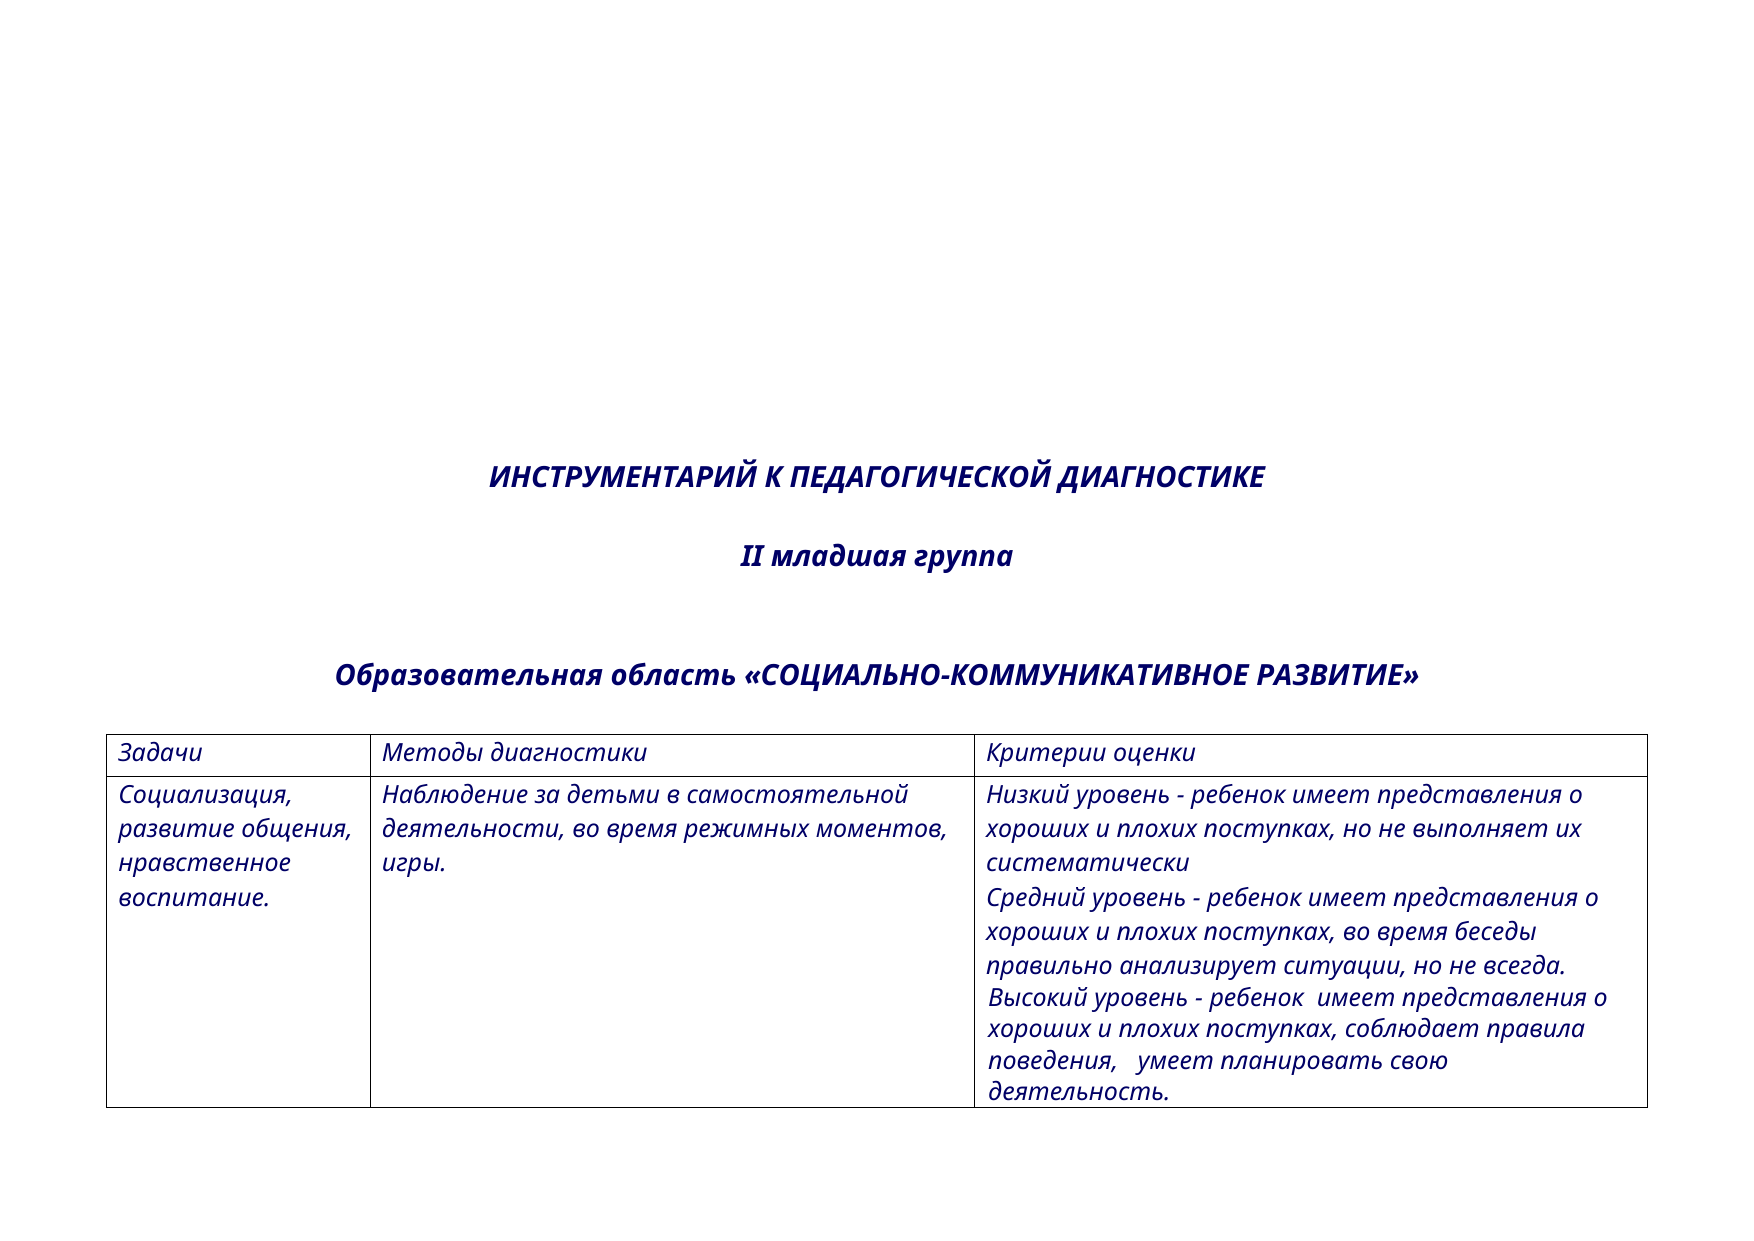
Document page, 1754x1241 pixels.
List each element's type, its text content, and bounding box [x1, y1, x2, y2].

text Образовательная область «СОЦИАЛЬНО-КОММУНИКАТИВНОЕ РАЗВИТИЕ» [118, 654, 1636, 694]
table_header Критерии оценки [975, 735, 1647, 776]
table_cell Социализация, развитие общения, нравственное воспитание. [107, 777, 370, 1107]
table_cell Наблюдение за детьми в самостоятельной деятельности, во время режимных моментов, игры. [371, 777, 974, 1107]
text ИНСТРУМЕНТАРИЙ К ПЕДАГОГИЧЕСКОЙ ДИАГНОСТИКЕ [118, 456, 1636, 496]
text II младшая группа [118, 535, 1636, 575]
table_header Методы диагностики [371, 735, 974, 776]
table_cell Низкий уровень - ребенок имеет представления о хороших и плохих поступках, но не выполняет их систематически Средний уровень - ребенок имеет представления о хороших и плохих поступках, во время беседы правильно анализирует ситуации, но не всегда. Высокий уровень - ребенок имеет представления о хороших и плохих поступках, соблюдает правила поведения, умеет планировать свою деятельность. [975, 777, 1647, 1107]
table_header Задачи [107, 735, 370, 776]
